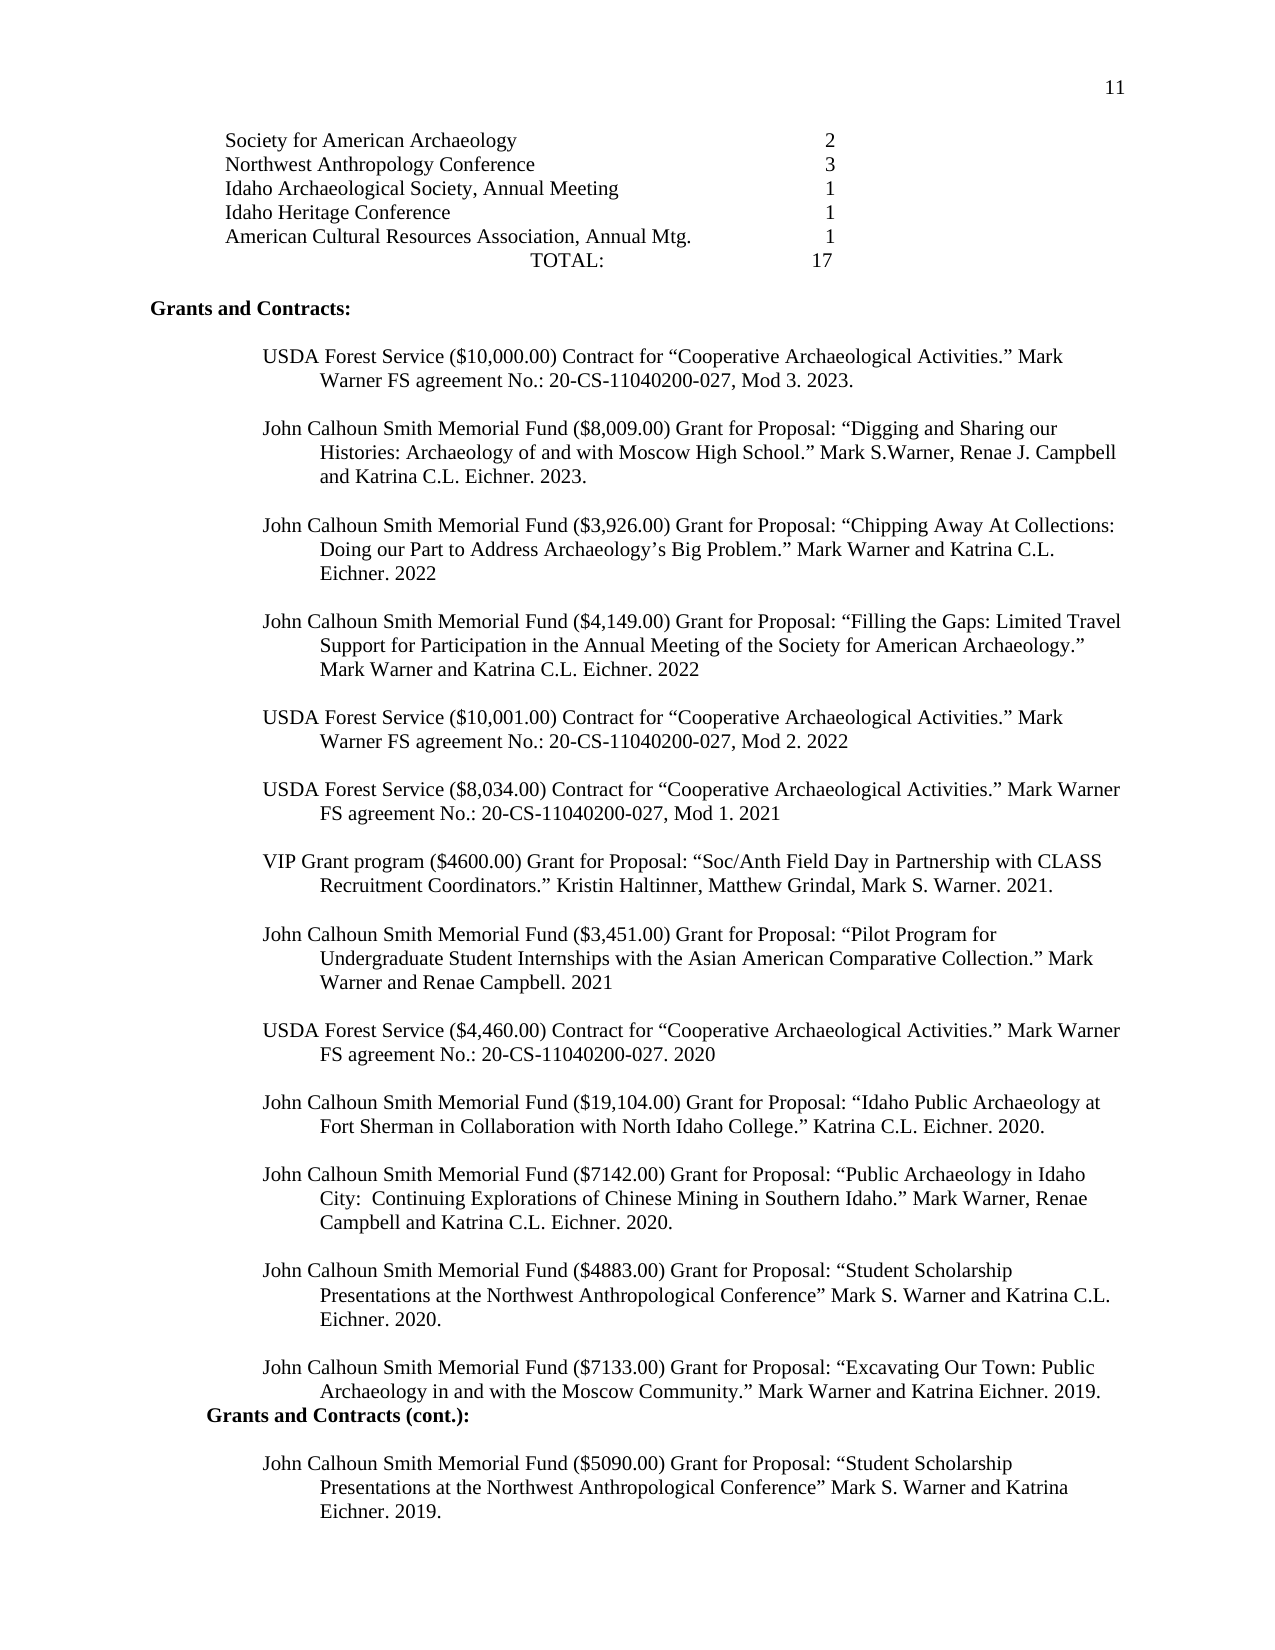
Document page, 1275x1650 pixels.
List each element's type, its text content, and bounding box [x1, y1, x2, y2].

text John Calhoun Smith Memorial Fund ($4883.00) Grant for Proposal: “Student Scholarship Presentations at the Northwest Anthropological Conference” Mark S. Warner and Katrina C.L. Eichner. 2020. [262, 1258, 1125, 1331]
text Northwest Anthropology Conference 3 [150, 152, 1125, 176]
text John Calhoun Smith Memorial Fund ($3,926.00) Grant for Proposal: “Chipping Away At Collections: Doing our Part to Address Archaeology’s Big Problem.” Mark Warner and Katrina C.L. Eichner. 2022 [262, 512, 1125, 585]
text John Calhoun Smith Memorial Fund ($4,149.00) Grant for Proposal: “Filling the Gaps: Limited Travel Support for Participation in the Annual Meeting of the Society for American Archaeology.” Mark Warner and Katrina C.L. Eichner. 2022 [262, 609, 1125, 681]
text USDA Forest Service ($4,460.00) Contract for “Cooperative Archaeological Activities.” Mark Warner FS agreement No.: 20-CS-11040200-027. 2020 [262, 1018, 1125, 1066]
text Grants and Contracts (cont.): [150, 1403, 1065, 1427]
text John Calhoun Smith Memorial Fund ($5090.00) Grant for Proposal: “Student Scholarship Presentations at the Northwest Anthropological Conference” Mark S. Warner and Katrina Eichner. 2019. [262, 1451, 1125, 1523]
text John Calhoun Smith Memorial Fund ($3,451.00) Grant for Proposal: “Pilot Program for Undergraduate Student Internships with the Asian American Comparative Collection.” Mark Warner and Renae Campbell. 2021 [262, 922, 1125, 994]
text Grants and Contracts: [150, 296, 1125, 320]
text John Calhoun Smith Memorial Fund ($7142.00) Grant for Proposal: “Public Archaeology in Idaho City: Continuing Explorations of Chinese Mining in Southern Idaho.” Mark Warner, Renae Campbell and Katrina C.L. Eichner. 2020. [262, 1162, 1125, 1234]
text John Calhoun Smith Memorial Fund ($19,104.00) Grant for Proposal: “Idaho Public Archaeology at Fort Sherman in Collaboration with North Idaho College.” Katrina C.L. Eichner. 2020. [262, 1090, 1125, 1138]
text TOTAL: 17 [150, 248, 1125, 272]
text USDA Forest Service ($10,000.00) Contract for “Cooperative Archaeological Activities.” Mark Warner FS agreement No.: 20-CS-11040200-027, Mod 3. 2023. [262, 344, 1125, 392]
text American Cultural Resources Association, Annual Mtg. 1 [150, 224, 1125, 248]
text USDA Forest Service ($10,001.00) Contract for “Cooperative Archaeological Activities.” Mark Warner FS agreement No.: 20-CS-11040200-027, Mod 2. 2022 [262, 705, 1125, 753]
text John Calhoun Smith Memorial Fund ($7133.00) Grant for Proposal: “Excavating Our Town: Public Archaeology in and with the Moscow Community.” Mark Warner and Katrina Eichner. 2019. [262, 1355, 1125, 1403]
text Society for American Archaeology 2 [150, 127, 1125, 152]
text USDA Forest Service ($8,034.00) Contract for “Cooperative Archaeological Activities.” Mark Warner FS agreement No.: 20-CS-11040200-027, Mod 1. 2021 [262, 777, 1125, 825]
text VIP Grant program ($4600.00) Grant for Proposal: “Soc/Anth Field Day in Partnership with CLASS Recruitment Coordinators.” Kristin Haltinner, Matthew Grindal, Mark S. Warner. 2021. [262, 849, 1125, 897]
text John Calhoun Smith Memorial Fund ($8,009.00) Grant for Proposal: “Digging and Sharing our Histories: Archaeology of and with Moscow High School.” Mark S.Warner, Renae J. Campbell and Katrina C.L. Eichner. 2023. [262, 416, 1125, 488]
text Idaho Heritage Conference 1 [150, 200, 1125, 224]
text Idaho Archaeological Society, Annual Meeting 1 [150, 176, 1125, 200]
